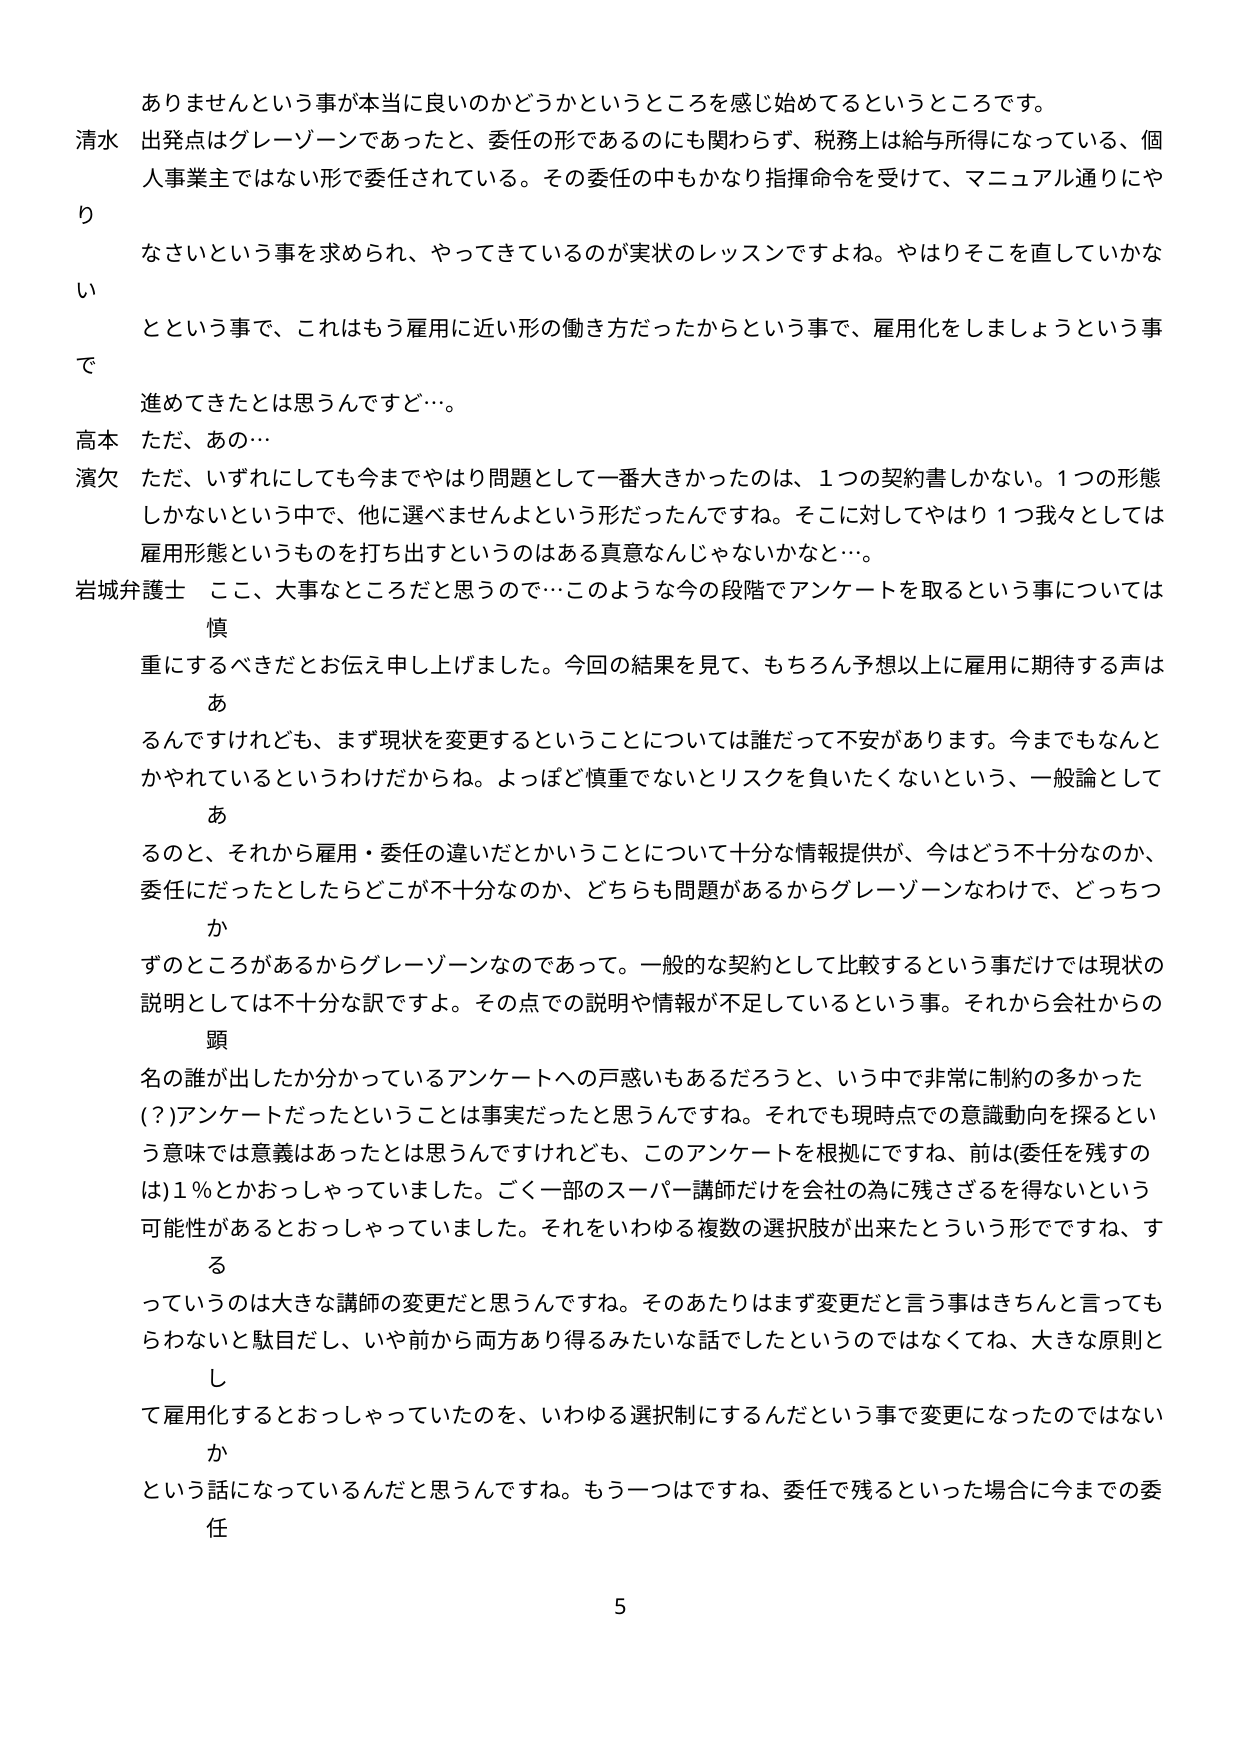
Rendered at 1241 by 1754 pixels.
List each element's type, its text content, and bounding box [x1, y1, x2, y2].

text かやれているというわけだからね。よっぽど慎重でないとリスクを負いたくないという、一般論としてあ [141, 758, 1165, 833]
text 可能性があるとおっしゃっていました。それをいわゆる複数の選択肢が出来たとういう形でですね、する [141, 1208, 1165, 1283]
text 説明としては不十分な訳ですよ。その点での説明や情報が不足しているという事。それから会社からの顕 [141, 983, 1165, 1058]
text らわないと駄目だし、いや前から両方あり得るみたいな話でしたというのではなくてね、大きな原則とし [141, 1321, 1165, 1396]
text 人事業主ではない形で委任されている。その委任の中もかなり指揮命令を受けて、マニュアル通りにやり [75, 158, 1165, 233]
text とという事で、これはもう雇用に近い形の働き方だったからという事で、雇用化をしましょうという事で [75, 308, 1165, 383]
text う意味では意義はあったとは思うんですけれども、このアンケートを根拠にですね、前は(委任を残すの [141, 1133, 1165, 1171]
text るんですけれども、まず現状を変更するということについては誰だって不安があります。今までもなんと [141, 721, 1165, 758]
text という話になっているんだと思うんですね。もう一つはですね、委任で残るといった場合に今までの委任 [141, 1471, 1165, 1546]
text 高本 ただ、あの… [75, 421, 1165, 458]
text しかないという中で、他に選べませんよという形だったんですね。そこに対してやはり1つ我々としては雇用形態というものを打ち出すというのはある真意なんじゃないかなと…。 [141, 496, 1165, 571]
text 委任にだったとしたらどこが不十分なのか、どちらも問題があるからグレーゾーンなわけで、どっちつか [141, 871, 1165, 946]
text 名の誰が出したか分かっているアンケートへの戸惑いもあるだろうと、いう中で非常に制約の多かった [141, 1058, 1165, 1096]
text ずのところがあるからグレーゾーンなのであって。一般的な契約として比較するという事だけでは現状の [141, 946, 1165, 983]
text 清水 出発点はグレーゾーンであったと、委任の形であるのにも関わらず、税務上は給与所得になっている、個 [75, 121, 1165, 158]
text 進めてきたとは思うんですど…。 [75, 383, 1165, 421]
text るのと、それから雇用・委任の違いだとかいうことについて十分な情報提供が、今はどう不十分なのか、 [141, 833, 1165, 871]
text 岩城弁護士 ここ、大事なところだと思うので…このような今の段階でアンケートを取るという事については慎 [75, 571, 1165, 646]
text て雇用化するとおっしゃっていたのを、いわゆる選択制にするんだという事で変更になったのではないか [141, 1396, 1165, 1471]
text は)１％とかおっしゃっていました。ごく一部のスーパー講師だけを会社の為に残さざるを得ないという [141, 1171, 1165, 1208]
text 重にするべきだとお伝え申し上げました。今回の結果を見て、もちろん予想以上に雇用に期待する声はあ [141, 646, 1165, 721]
text 濱欠 ただ、いずれにしても今までやはり問題として一番大きかったのは、１つの契約書しかない。1つの形態 [75, 458, 1165, 496]
text ありませんという事が本当に良いのかどうかというところを感じ始めてるというところです。 [75, 83, 1165, 121]
text (？)アンケートだったということは事実だったと思うんですね。それでも現時点での意識動向を探るとい [141, 1096, 1165, 1133]
text なさいという事を求められ、やってきているのが実状のレッスンですよね。やはりそこを直していかない [75, 233, 1165, 308]
text っていうのは大きな講師の変更だと思うんですね。そのあたりはまず変更だと言う事はきちんと言っても [141, 1283, 1165, 1321]
